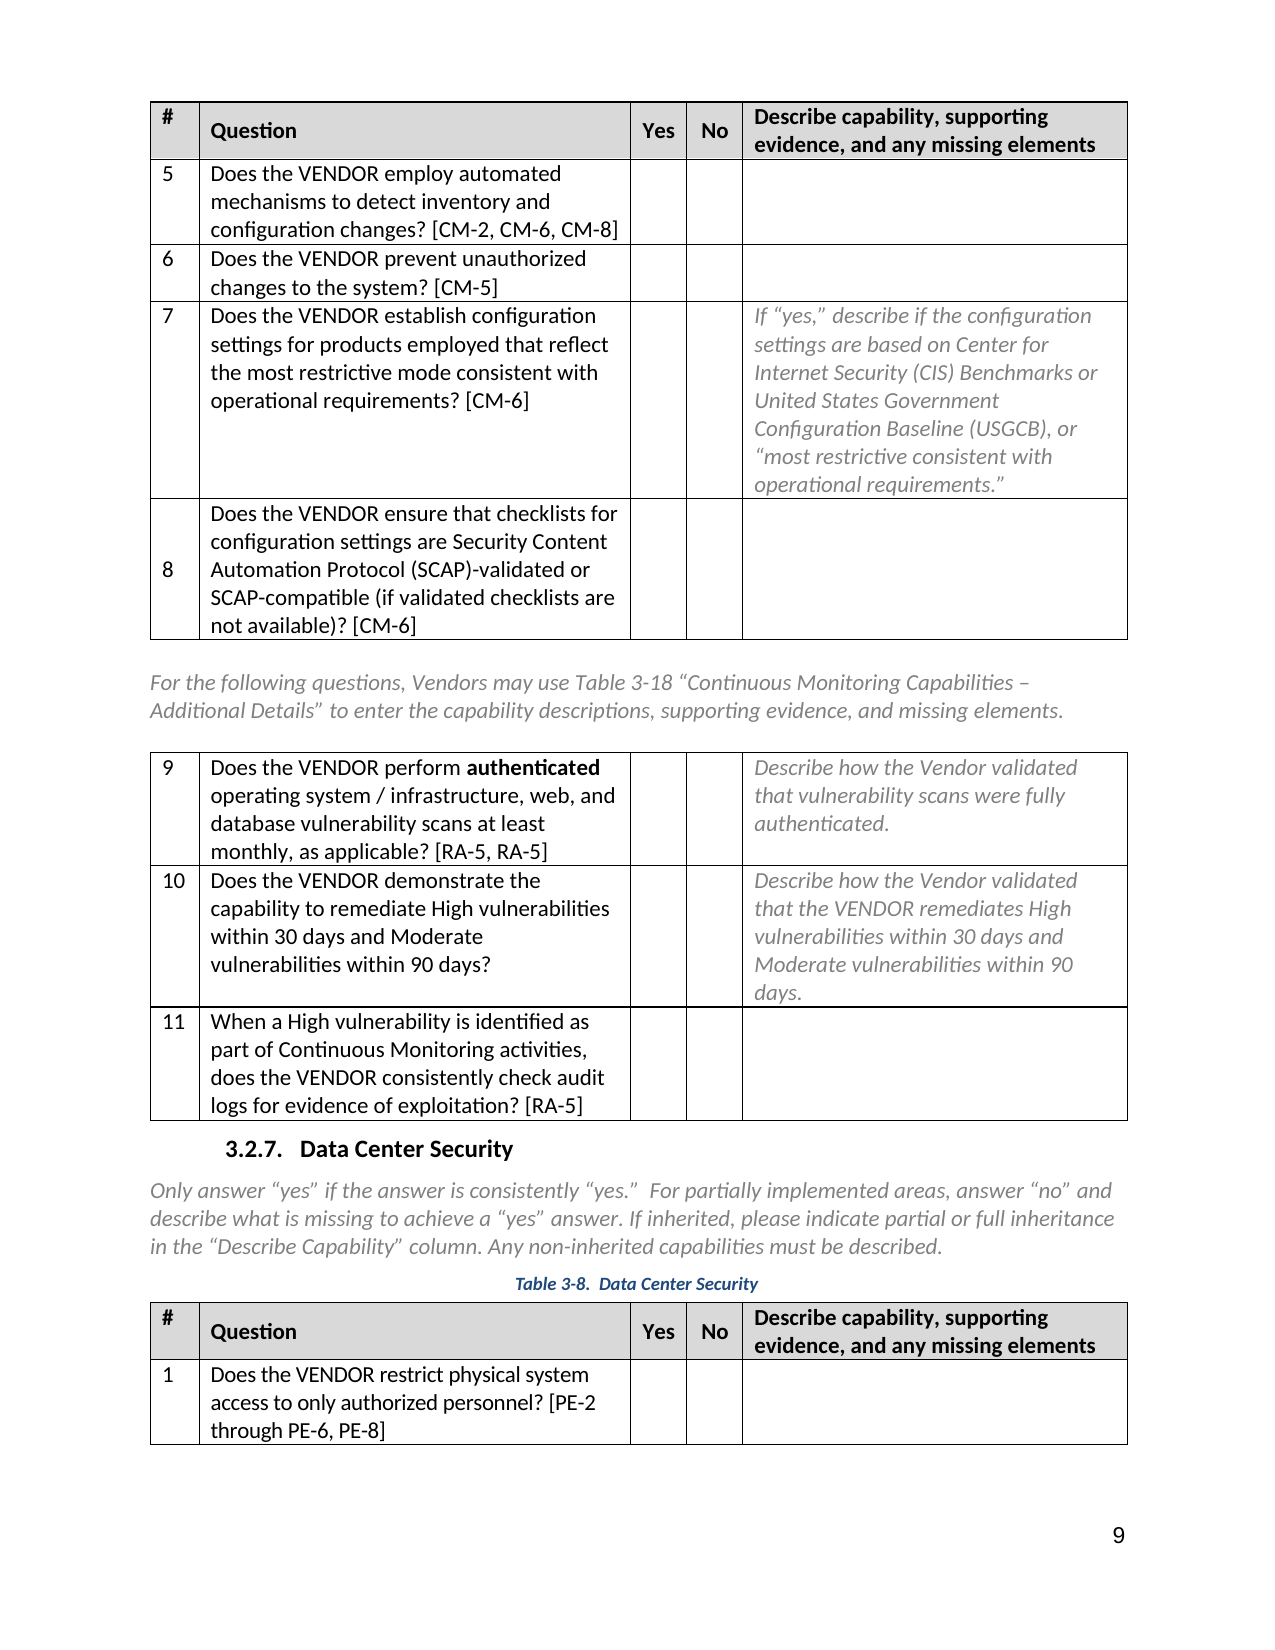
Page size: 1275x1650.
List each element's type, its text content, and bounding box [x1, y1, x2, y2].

table_header Does the VENDOR perform authenticated operating system / infrastructure, web, and database vulnerability scans at least monthly, as applicable? [RA-5, RA-5] [200, 753, 630, 865]
table_header [631, 753, 686, 865]
table_cell [687, 245, 742, 301]
table_cell [743, 245, 1127, 301]
table_cell 7 [151, 302, 199, 498]
table_cell [631, 1008, 686, 1119]
text For the following questions, Vendors may use Table 3-18 “Continuous Monitoring Capabilities – Additional Details” to enter the capability descriptions, supporting evidence, and missing elements. [150, 668, 1125, 724]
table_cell Does the VENDOR prevent unauthorized changes to the system? [CM-5] [200, 245, 630, 301]
table_header [687, 753, 742, 865]
table_cell Does the VENDOR ensure that checklists for configuration settings are Security Content Automation Protocol (SCAP)-validated or SCAP-compatible (if validated checklists are not available)? [CM-6] [200, 499, 630, 639]
table_cell Does the VENDOR restrict physical system access to only authorized personnel? [PE-2 through PE-6, PE-8] [200, 1360, 630, 1444]
table_cell [687, 1360, 742, 1444]
table_cell [631, 302, 686, 498]
text Table 3-8. Data Center Security [150, 1273, 1125, 1296]
table_cell [631, 160, 686, 243]
table_cell [687, 499, 742, 639]
table_cell 5 [151, 160, 199, 243]
table_header 9 [151, 753, 199, 865]
table_cell [743, 499, 1127, 639]
table_header No [687, 103, 742, 158]
table_cell Does the VENDOR demonstrate the capability to remediate High vulnerabilities within 30 days and Moderate vulnerabilities within 90 days? [200, 866, 630, 1006]
table_cell [631, 866, 686, 1006]
table_cell [631, 245, 686, 301]
table_cell [631, 499, 686, 639]
table_cell 1 [151, 1360, 199, 1444]
table_cell Describe how the Vendor validated that the VENDOR remediates High vulnerabilities within 30 days and Moderate vulnerabilities within 90 days. [743, 866, 1127, 1006]
table_header Question [200, 103, 630, 158]
table_header Describe how the Vendor validated that vulnerability scans were fully authenticated. [743, 753, 1127, 865]
table_cell 11 [151, 1008, 199, 1119]
table_cell [687, 1008, 742, 1119]
table_cell [687, 160, 742, 243]
table_cell [743, 1008, 1127, 1119]
table_cell [743, 1360, 1127, 1444]
table_cell When a High vulnerability is identified as part of Continuous Monitoring activities, does the VENDOR consistently check audit logs for evidence of exploitation? [RA-5] [200, 1008, 630, 1119]
table_header # [151, 103, 199, 158]
table_cell 6 [151, 245, 199, 301]
table_cell Does the VENDOR employ automated mechanisms to detect inventory and configuration changes? [CM-2, CM-6, CM-8] [200, 160, 630, 243]
table_header No [687, 1303, 742, 1359]
table_cell [743, 160, 1127, 243]
text Only answer “yes” if the answer is consistently “yes.” For partially implemented areas, answer “no” and describe what is missing to achieve a “yes” answer. If inherited, please indicate partial or full inheritance in the “Describe Capability” column. Any non-inherited capabilities must be described. [150, 1176, 1125, 1260]
table_header Yes [631, 103, 686, 158]
table_cell [631, 1360, 686, 1444]
table_cell [687, 302, 742, 498]
table_cell If “yes,” describe if the configuration settings are based on Center for Internet Security (CIS) Benchmarks or United States Government Configuration Baseline (USGCB), or “most restrictive consistent with operational requirements.” [743, 302, 1127, 498]
table_header Describe capability, supporting evidence, and any missing elements [743, 103, 1127, 158]
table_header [743, 1303, 1127, 1359]
table_cell 8 [151, 499, 199, 639]
table_cell [687, 866, 742, 1006]
table_header Yes [631, 1303, 686, 1359]
table_header Question [200, 1303, 630, 1359]
subtitle Data Center Security [225, 1133, 1125, 1163]
table_cell 10 [151, 866, 199, 1006]
table_header # [151, 1303, 199, 1359]
table_cell Does the VENDOR establish configuration settings for products employed that reflect the most restrictive mode consistent with operational requirements? [CM-6] [200, 302, 630, 498]
